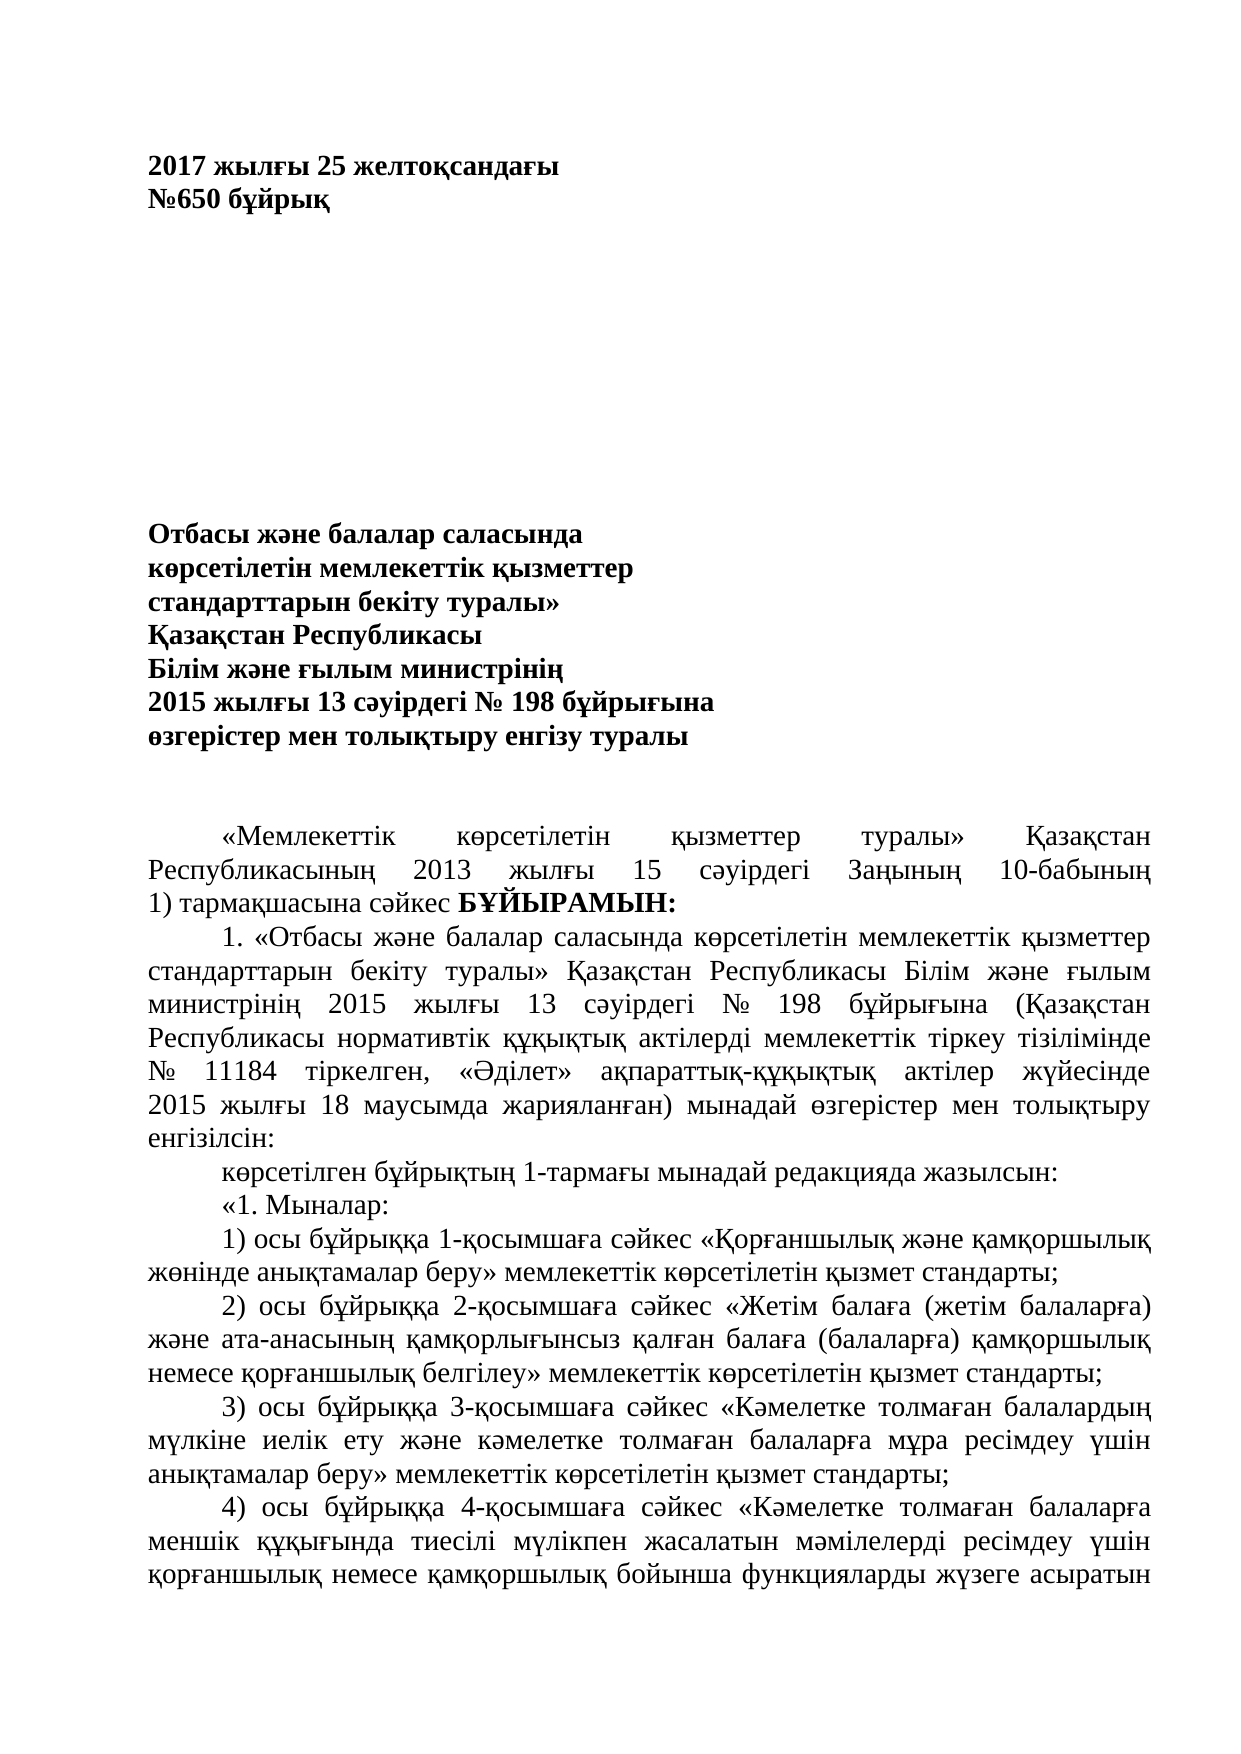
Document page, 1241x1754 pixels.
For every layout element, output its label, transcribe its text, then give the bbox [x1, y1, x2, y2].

text көрсетілген бұйрықтың 1-тармағы мынадай редакцияда жазылсын: [148, 1154, 1152, 1187]
text 1. «Отбасы және балалар саласында көрсетілетін мемлекеттік қызметтер стандарттарын бекіту туралы» Қазақстан Республикасы Білім және ғылым министрінің 2015 жылғы 13 сәуірдегі № 198 бұйрығына (Қазақстан Республикасы нормативтік құқықтық актілерді мемлекеттік тіркеу тізілімінде № 11184 тіркелген, «Әділет» ақпараттық-құқықтық актілер жүйесінде 2015 жылғы 18 маусымда жарияланған) мынадай өзгерістер мен толықтыру енгізілсін: [148, 919, 1152, 1154]
text 3) осы бұйрыққа 3-қосымшаға сәйкес «Кәмелетке толмаған балалардың мүлкіне иелік ету және кәмелетке толмаған балаларға мұра ресімдеу үшін анықтамалар беру» мемлекеттік көрсетілетін қызмет стандарты; [148, 1389, 1152, 1489]
text көрсетілетін мемлекеттік қызметтер [148, 550, 1152, 584]
text «Мемлекеттік көрсетілетін қызметтер туралы» Қазақстан Республикасының 2013 жылғы 15 сәуірдегі Заңының 10-бабының 1) тармақшасына сәйкес БҰЙЫРАМЫН: [148, 818, 1152, 919]
text Отбасы және балалар саласында [148, 517, 1152, 550]
text Білім және ғылым министрінің [148, 651, 1152, 684]
text 2) осы бұйрыққа 2-қосымшаға сәйкес «Жетім балаға (жетім балаларға) және ата-анасының қамқорлығынсыз қалған балаға (балаларға) қамқоршылық немесе қорғаншылық белгілеу» мемлекеттік көрсетілетін қызмет стандарты; [148, 1288, 1152, 1389]
text №650 бұйрық [148, 181, 679, 215]
text «1. Мыналар: [148, 1187, 1152, 1221]
text Қазақстан Республикасы [148, 617, 1152, 651]
text 1) осы бұйрыққа 1-қосымшаға сәйкес «Қорғаншылық және қамқоршылық жөнінде анықтамалар беру» мемлекеттік көрсетілетін қызмет стандарты; [148, 1221, 1152, 1288]
text 2015 жылғы 13 сәуірдегі № 198 бұйрығына [148, 684, 1152, 718]
text стандарттарын бекіту туралы» [148, 584, 1152, 617]
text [148, 1489, 1152, 1590]
text өзгерістер мен толықтыру енгізу туралы [148, 718, 1152, 751]
text 2017 жылғы 25 желтоқсандағы [148, 148, 679, 181]
